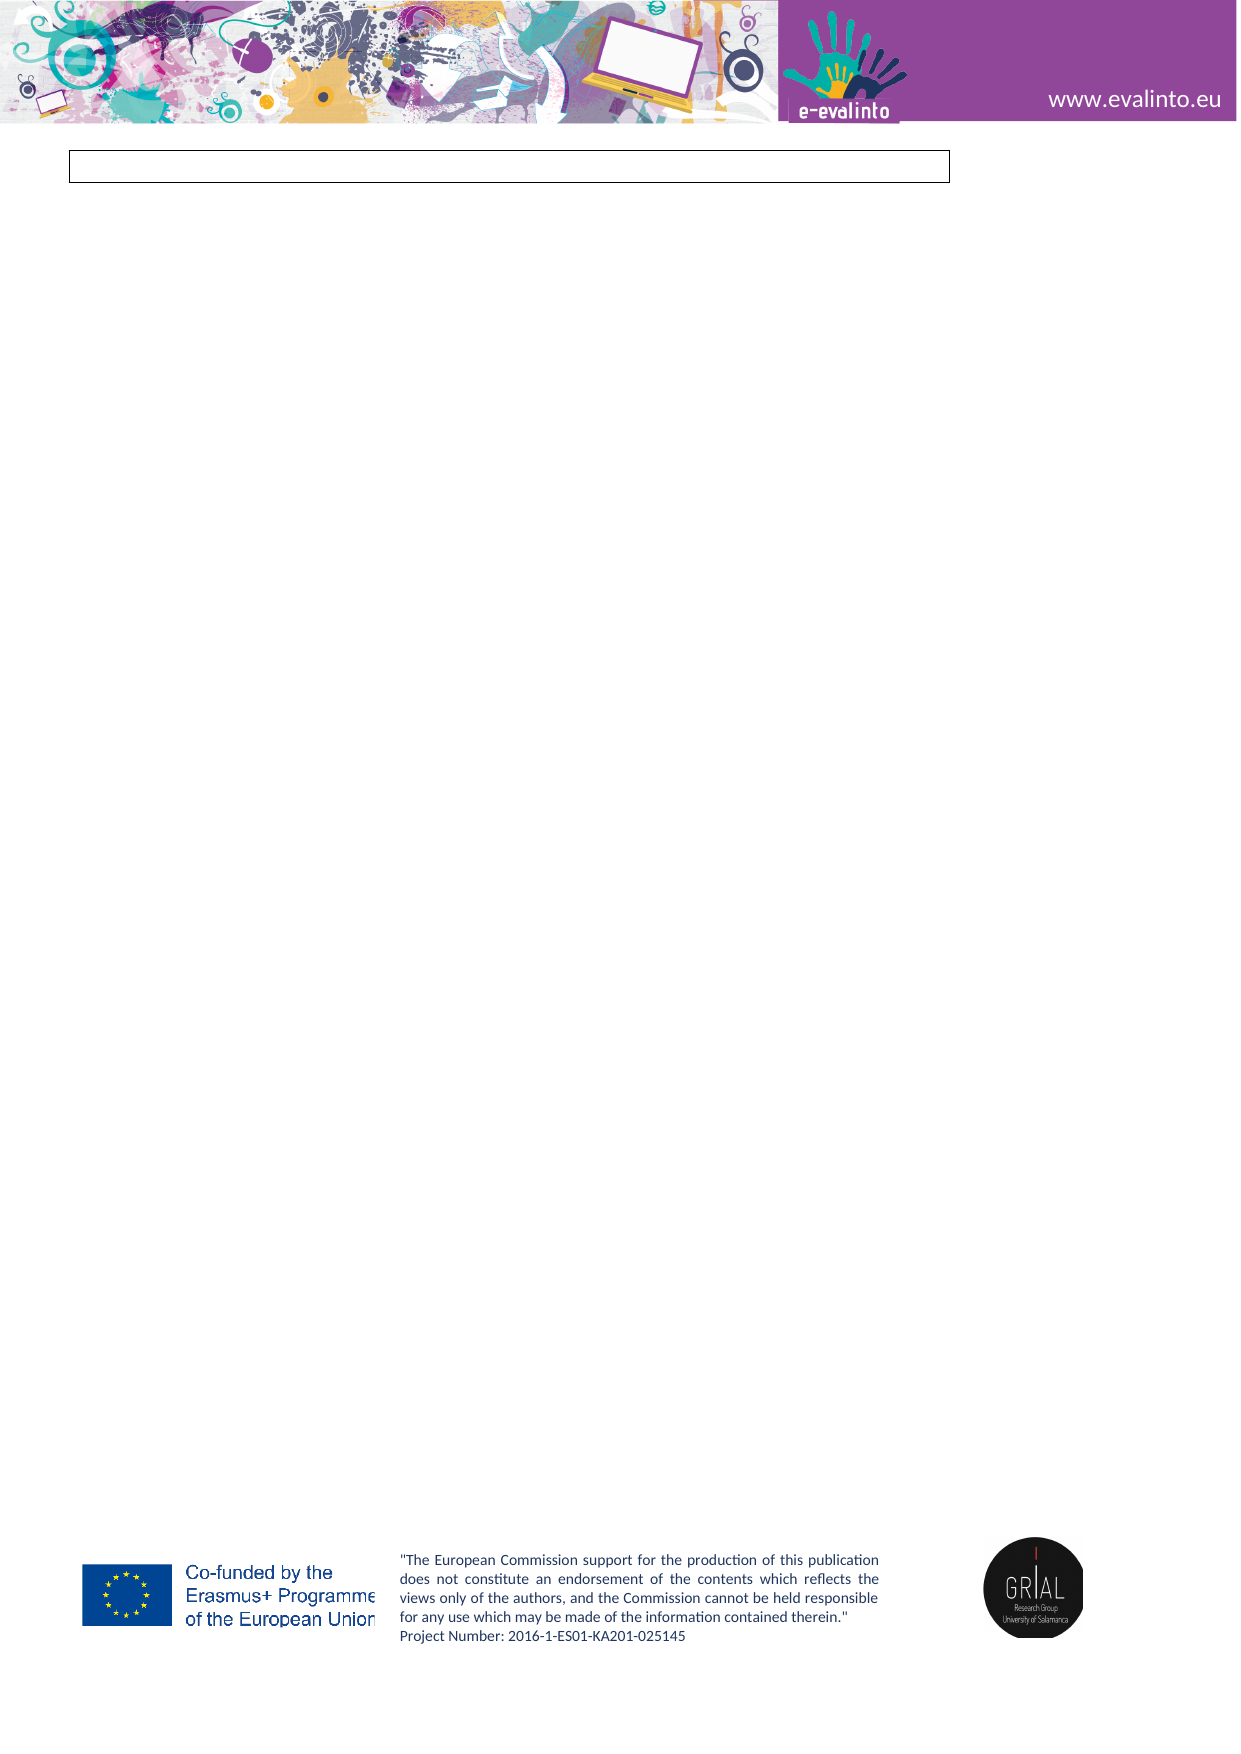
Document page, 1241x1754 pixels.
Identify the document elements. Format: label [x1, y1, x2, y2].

picture [0, 0, 915, 254]
picture [983, 1537, 1083, 1638]
table_cell [70, 151, 949, 182]
picture [80, 1564, 375, 1627]
